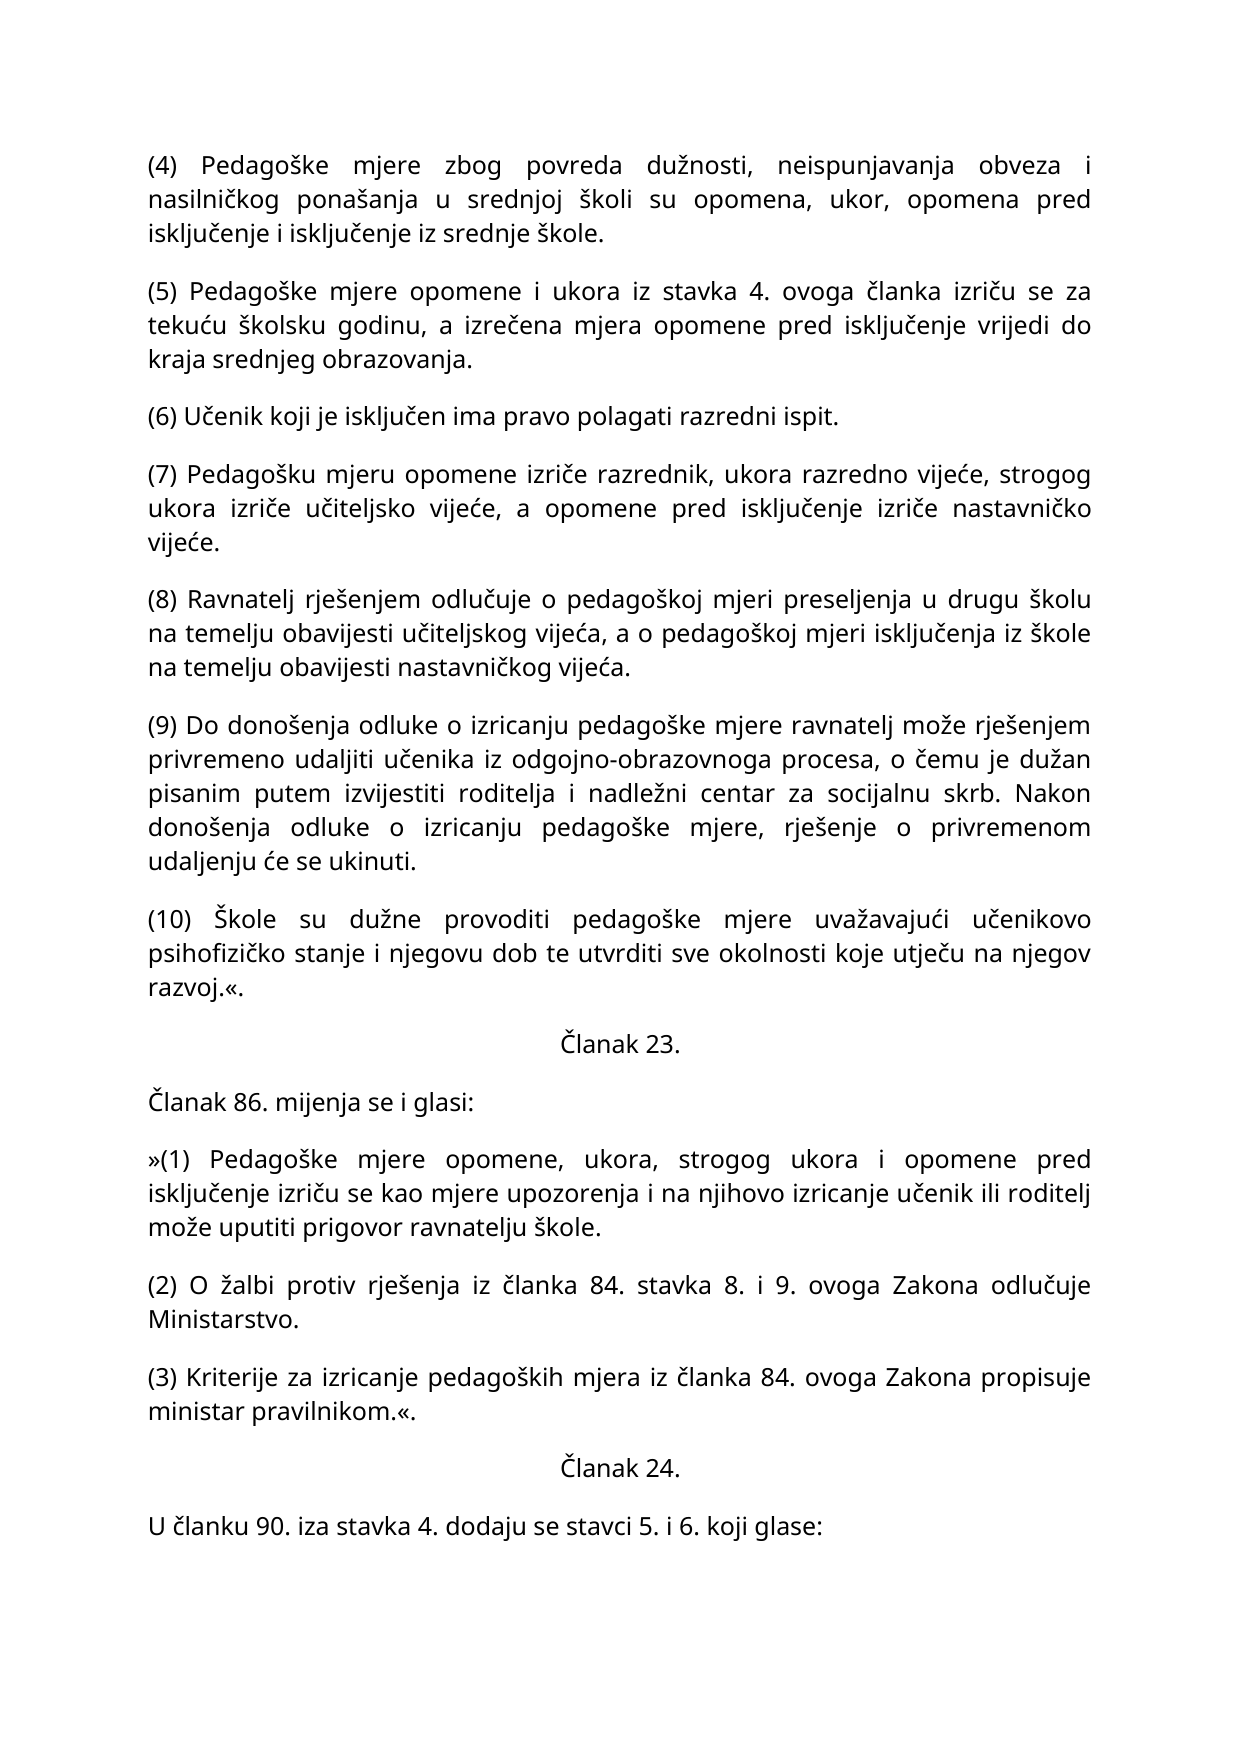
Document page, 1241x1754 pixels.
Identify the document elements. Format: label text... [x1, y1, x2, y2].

text (8) Ravnatelj rješenjem odlučuje o pedagoškoj mjeri preseljenja u drugu školu na temelju obavijesti učiteljskog vijeća, a o pedagoškoj mjeri isključenja iz škole na temelju obavijesti nastavničkog vijeća. [148, 582, 1093, 684]
text »(1) Pedagoške mjere opomene, ukora, strogog ukora i opomene pred isključenje izriču se kao mjere upozorenja i na njihovo izricanje učenik ili roditelj može uputiti prigovor ravnatelju škole. [148, 1142, 1093, 1244]
text (9) Do donošenja odluke o izricanju pedagoške mjere ravnatelj može rješenjem privremeno udaljiti učenika iz odgojno-obrazovnoga procesa, o čemu je dužan pisanim putem izvijestiti roditelja i nadležni centar za socijalnu skrb. Nakon donošenja odluke o izricanju pedagoške mjere, rješenje o privremenom udaljenju će se ukinuti. [148, 708, 1093, 878]
text (6) Učenik koji je isključen ima pravo polagati razredni ispit. [148, 399, 1093, 433]
text Članak 24. [148, 1451, 1093, 1485]
text (4) Pedagoške mjere zbog povreda dužnosti, neispunjavanja obveza i nasilničkog ponašanja u srednjoj školi su opomena, ukor, opomena pred isključenje i isključenje iz srednje škole. [148, 148, 1093, 250]
text (7) Pedagošku mjeru opomene izriče razrednik, ukora razredno vijeće, strogog ukora izriče učiteljsko vijeće, a opomene pred isključenje izriče nastavničko vijeće. [148, 456, 1093, 558]
text (10) Škole su dužne provoditi pedagoške mjere uvažavajući učenikovo psihofizičko stanje i njegovu dob te utvrditi sve okolnosti koje utječu na njegov razvoj.«. [148, 901, 1093, 1003]
text (2) O žalbi protiv rješenja iz članka 84. stavka 8. i 9. ovoga Zakona odlučuje Ministarstvo. [148, 1268, 1093, 1336]
text Članak 23. [148, 1027, 1093, 1061]
text (3) Kriterije za izricanje pedagoških mjera iz članka 84. ovoga Zakona propisuje ministar pravilnikom.«. [148, 1359, 1093, 1427]
text (5) Pedagoške mjere opomene i ukora iz stavka 4. ovoga članka izriču se za tekuću školsku godinu, a izrečena mjera opomene pred isključenje vrijedi do kraja srednjeg obrazovanja. [148, 273, 1093, 375]
text U članku 90. iza stavka 4. dodaju se stavci 5. i 6. koji glase: [148, 1508, 1093, 1542]
text Članak 86. mijenja se i glasi: [148, 1084, 1093, 1118]
